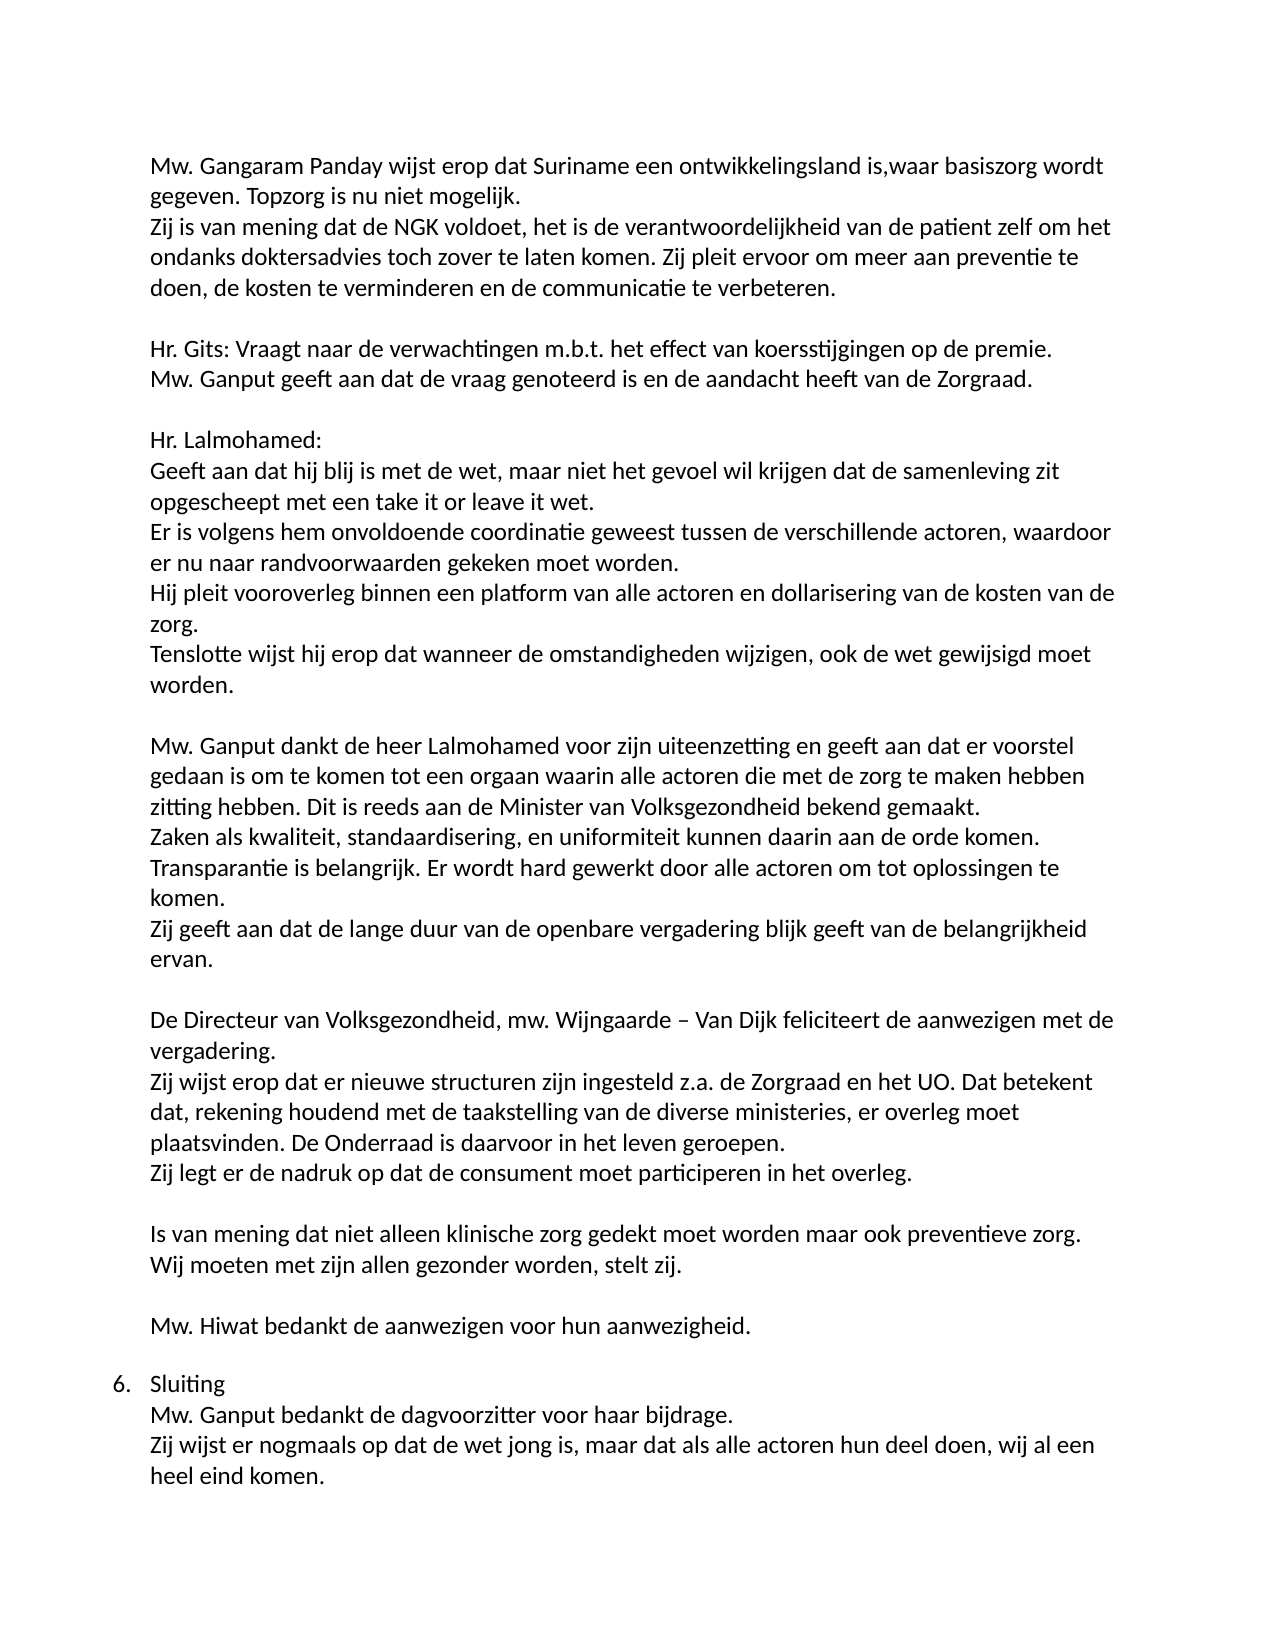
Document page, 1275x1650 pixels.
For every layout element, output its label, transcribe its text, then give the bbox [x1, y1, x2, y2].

text Zij legt er de nadruk op dat de consument moet participeren in het overleg. Is van mening dat niet alleen klinische zorg gedekt moet worden maar ook preventieve zorg. Wij moeten met zijn allen gezonder worden, stelt zij. [150, 1157, 1125, 1279]
text Mw. Hiwat bedankt de aanwezigen voor hun aanwezigheid. [112, 1310, 1125, 1368]
text Mw. Gangaram Panday wijst erop dat Suriname een ontwikkelingsland is,waar basiszorg wordt gegeven. Topzorg is nu niet mogelijk. Zij is van mening dat de NGK voldoet, het is de verantwoordelijkheid van de patient zelf om het ondanks doktersadvies toch zover te laten komen. Zij pleit ervoor om meer aan preventie te doen, de kosten te verminderen en de communicatie te verbeteren. Hr. Gits: Vraagt naar de verwachtingen m.b.t. het effect van koersstijgingen op de premie. [150, 150, 1125, 364]
text Mw. Ganput dankt de heer Lalmohamed voor zijn uiteenzetting en geeft aan dat er voorstel gedaan is om te komen tot een orgaan waarin alle actoren die met de zorg te maken hebben zitting hebben. Dit is reeds aan de Minister van Volksgezondheid bekend gemaakt. Zaken als kwaliteit, standaardisering, en uniformiteit kunnen daarin aan de orde komen. [150, 699, 1125, 852]
text 6. Sluiting Mw. Ganput bedankt de dagvoorzitter voor haar bijdrage. Zij wijst er nogmaals op dat de wet jong is, maar dat als alle actoren hun deel doen, wij al een heel eind komen. [112, 1368, 1125, 1490]
text Mw. Ganput geeft aan dat de vraag genoteerd is en de aandacht heeft van de Zorgraad. Hr. Lalmohamed: Geeft aan dat hij blij is met de wet, maar niet het gevoel wil krijgen dat de samenleving zit opgescheept met een take it or leave it wet. Er is volgens hem onvoldoende coordinatie geweest tussen de verschillende actoren, waardoor er nu naar randvoorwaarden gekeken moet worden. Hij pleit vooroverleg binnen een platform van alle actoren en dollarisering van de kosten van de zorg. [150, 364, 1125, 638]
text Transparantie is belangrijk. Er wordt hard gewerkt door alle actoren om tot oplossingen te komen. Zij geeft aan dat de lange duur van de openbare vergadering blijk geeft van de belangrijkheid ervan. De Directeur van Volksgezondheid, mw. Wijngaarde – Van Dijk feliciteert de aanwezigen met de vergadering. Zij wijst erop dat er nieuwe structuren zijn ingesteld z.a. de Zorgraad en het UO. Dat betekent dat, rekening houdend met de taakstelling van de diverse ministeries, er overleg moet plaatsvinden. De Onderraad is daarvoor in het leven geroepen. [150, 852, 1125, 1157]
text Tenslotte wijst hij erop dat wanneer de omstandigheden wijzigen, ook de wet gewijsigd moet worden. [150, 638, 1125, 699]
